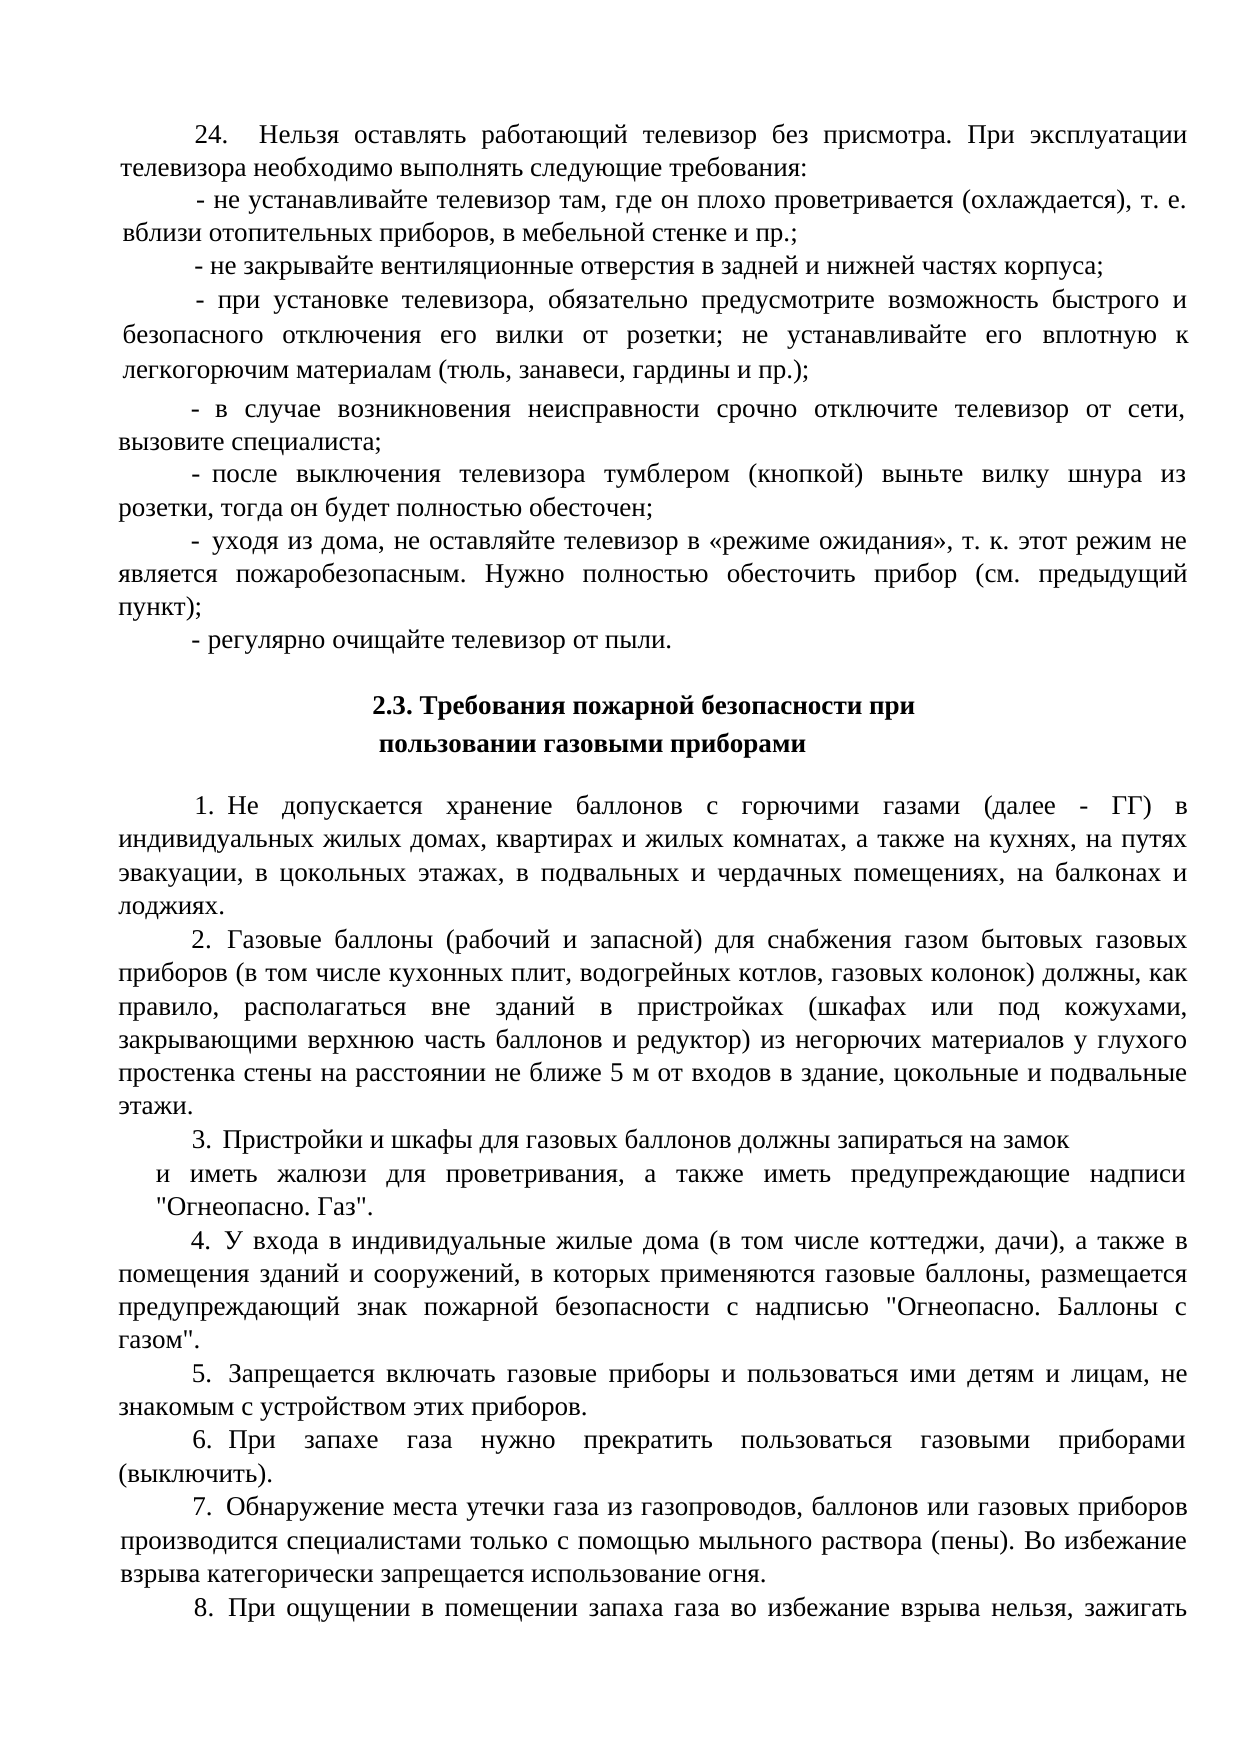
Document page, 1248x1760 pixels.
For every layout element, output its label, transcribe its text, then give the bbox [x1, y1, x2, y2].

list Пристройки и шкафы для газовых баллонов должны запираться на замок [192, 1123, 1189, 1154]
list Не допускается хранение баллонов с горючими газами (далее - ГГ) в индивидуальных жилых домах, квартирах и жилых комнатах, а также на кухнях, на путях эвакуации, в цокольных этажах, в подвальных и чердачных помещениях, на балконах и лоджиях. [118, 789, 1189, 921]
list У входа в индивидуальные жилые дома (в том числе коттеджи, дачи), а также в помещения зданий и сооружений, в которых применяются газовые баллоны, размещается предупреждающий знак пожарной безопасности с надписью "Огнеопасно. Баллоны с газом". [118, 1224, 1189, 1354]
text - при установке телевизора, обязательно предусмотрите возможность быстрого и безопасного отключения его вилки от розетки; не устанавливайте его вплотную к легкогорючим материалам (тюль, занавеси, гардины и пр.); [122, 283, 1189, 384]
list в случае возникновения неисправности срочно отключите телевизор от сети, вызовите специалиста; [118, 392, 1187, 456]
list Обнаружение места утечки газа из газопроводов, баллонов или газовых приборов производится специалистами только с помощью мыльного раствора (пены). Во избежание взрыва категорически запрещается использование огня. [120, 1490, 1189, 1588]
text и иметь жалюзи для проветривания, а также иметь предупреждающие надписи "Огнеопасно. Газ". [156, 1157, 1187, 1222]
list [120, 1591, 1189, 1622]
list Газовые баллоны (рабочий и запасной) для снабжения газом бытовых газовых приборов (в том числе кухонных плит, водогрейных котлов, газовых колонок) должны, как правило, располагаться вне зданий в пристройках (шкафах или под кожухами, закрывающими верхнюю часть баллонов и редуктор) из негорючих материалов у глухого простенка стены на расстоянии не ближе 5 м от входов в здание, цокольные и подвальные этажи. [118, 923, 1189, 1121]
list регулярно очищайте телевизор от пыли. [191, 623, 1189, 654]
list Нельзя оставлять работающий телевизор без присмотра. При эксплуатации телевизора необходимо выполнять следующие требования: [120, 118, 1189, 182]
list уходя из дома, не оставляйте телевизор в «режиме ожидания», т. к. этот режим не является пожаробезопасным. Нужно полностью обесточить прибор (см. предыдущий пункт); [118, 524, 1189, 621]
text - не устанавливайте телевизор там, где он плохо проветривается (охлаждается), т. е. вблизи отопительных приборов, в мебельной стенке и пр.; [122, 183, 1189, 247]
list При запахе газа нужно прекратить пользоваться газовыми приборами (выключить). [118, 1424, 1187, 1488]
text - не закрывайте вентиляционные отверстия в задней и нижней частях корпуса; [122, 249, 1189, 280]
list после выключения телевизора тумблером (кнопкой) выньте вилку шнура из розетки, тогда он будет полностью обесточен; [118, 457, 1187, 522]
text 2.3. Требования пожарной безопасности при пользовании газовыми приборами [372, 689, 935, 758]
list Запрещается включать газовые приборы и пользоваться ими детям и лицам, не знакомым с устройством этих приборов. [118, 1357, 1189, 1421]
